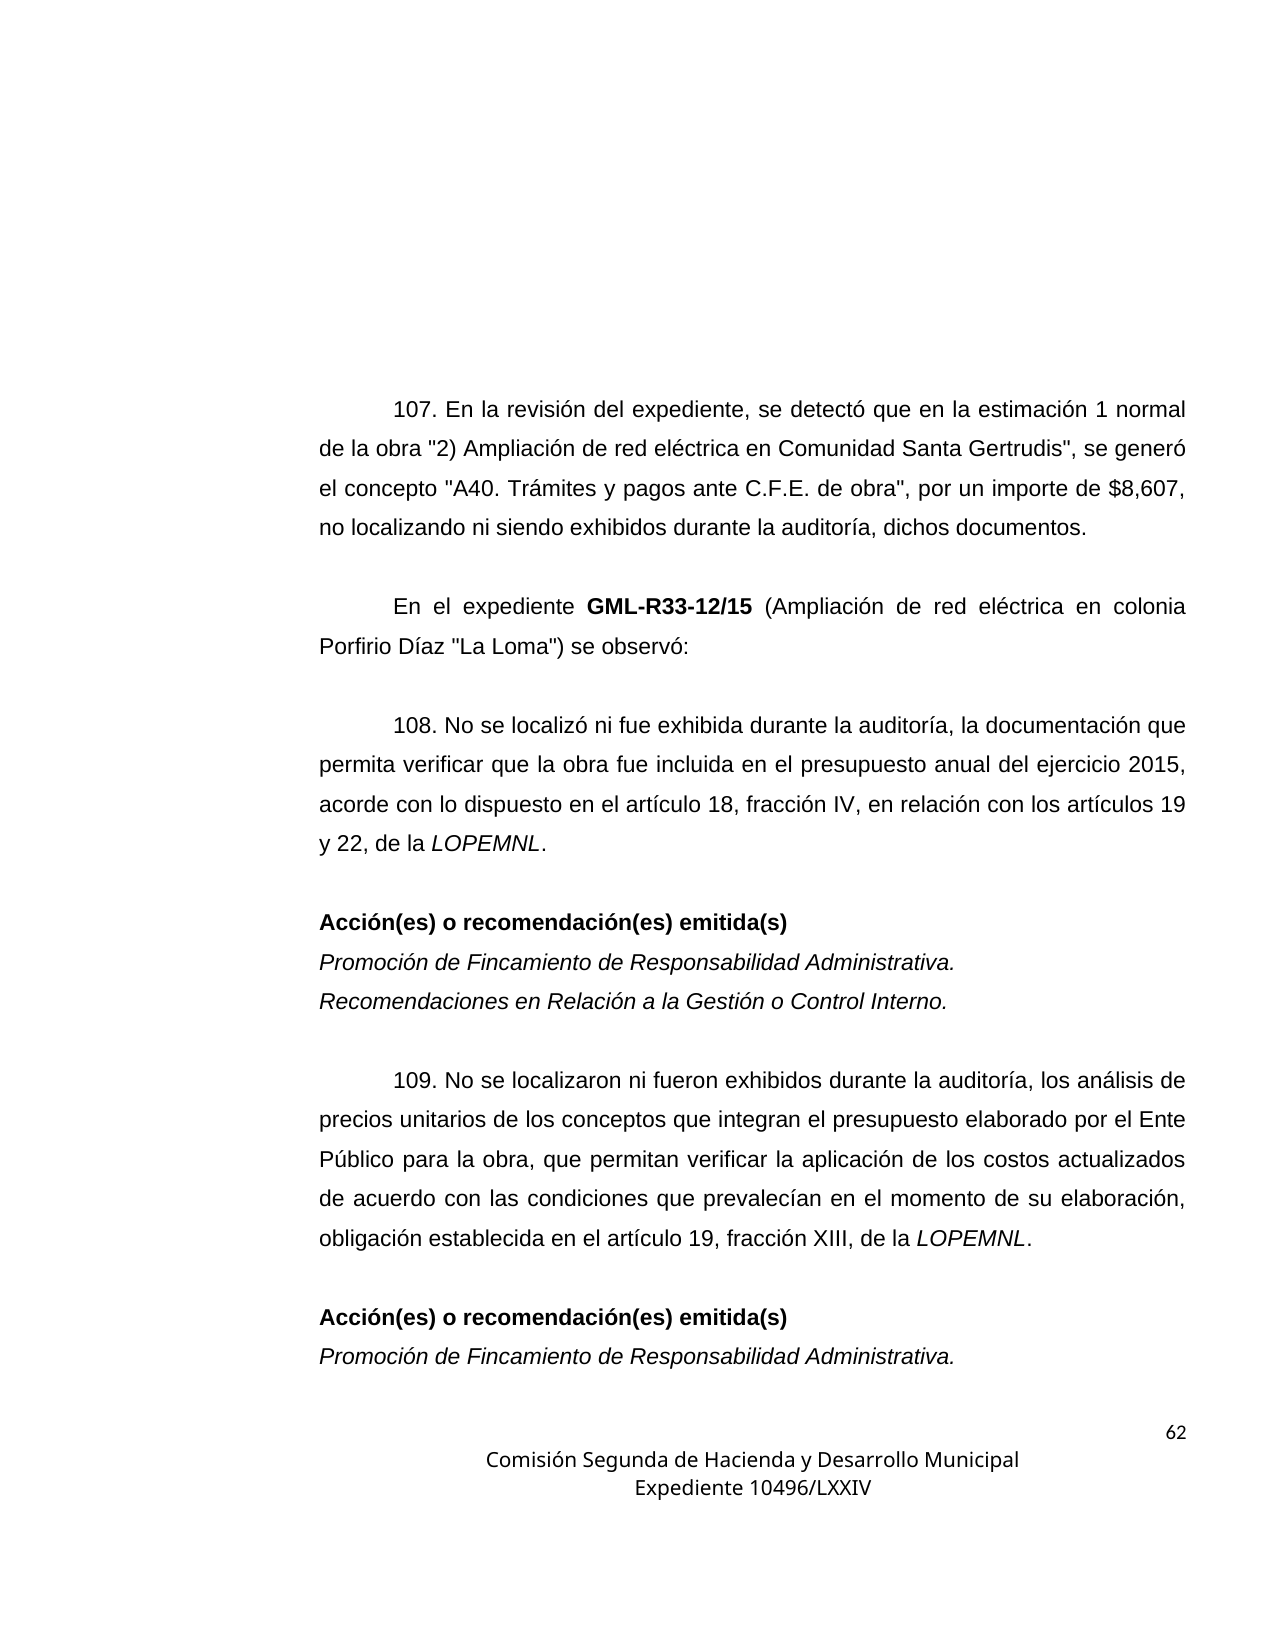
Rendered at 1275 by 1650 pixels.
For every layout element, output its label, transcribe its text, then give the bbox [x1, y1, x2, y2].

text 107. En la revisión del expediente, se detectó que en la estimación 1 normal de la obra "2) Ampliación de red eléctrica en Comunidad Santa Gertrudis", se generó el concepto "A40. Trámites y pagos ante C.F.E. de obra", por un importe de $8,607, no localizando ni siendo exhibidos durante la auditoría, dichos documentos. [319, 396, 1186, 541]
text Promoción de Fincamiento de Responsabilidad Administrativa. [319, 1343, 1186, 1369]
text Acción(es) o recomendación(es) emitida(s) [319, 1304, 1186, 1330]
text 108. No se localizó ni fue exhibida durante la auditoría, la documentación que permita verificar que la obra fue incluida en el presupuesto anual del ejercicio 2015, acorde con lo dispuesto en el artículo 18, fracción IV, en relación con los artículos 19 y 22, de la LOPEMNL. [319, 712, 1186, 856]
text Recomendaciones en Relación a la Gestión o Control Interno. [319, 988, 1186, 1014]
text 109. No se localizaron ni fueron exhibidos durante la auditoría, los análisis de precios unitarios de los conceptos que integran el presupuesto elaborado por el Ente Público para la obra, que permitan verificar la aplicación de los costos actualizados de acuerdo con las condiciones que prevalecían en el momento de su elaboración, obligación establecida en el artículo 19, fracción XIII, de la LOPEMNL. [319, 1067, 1186, 1251]
text En el expediente GML-R33-12/15 (Ampliación de red eléctrica en colonia Porfirio Díaz "La Loma") se observó: [319, 593, 1186, 659]
text Acción(es) o recomendación(es) emitida(s) [319, 909, 1186, 935]
text Promoción de Fincamiento de Responsabilidad Administrativa. [319, 948, 1186, 975]
